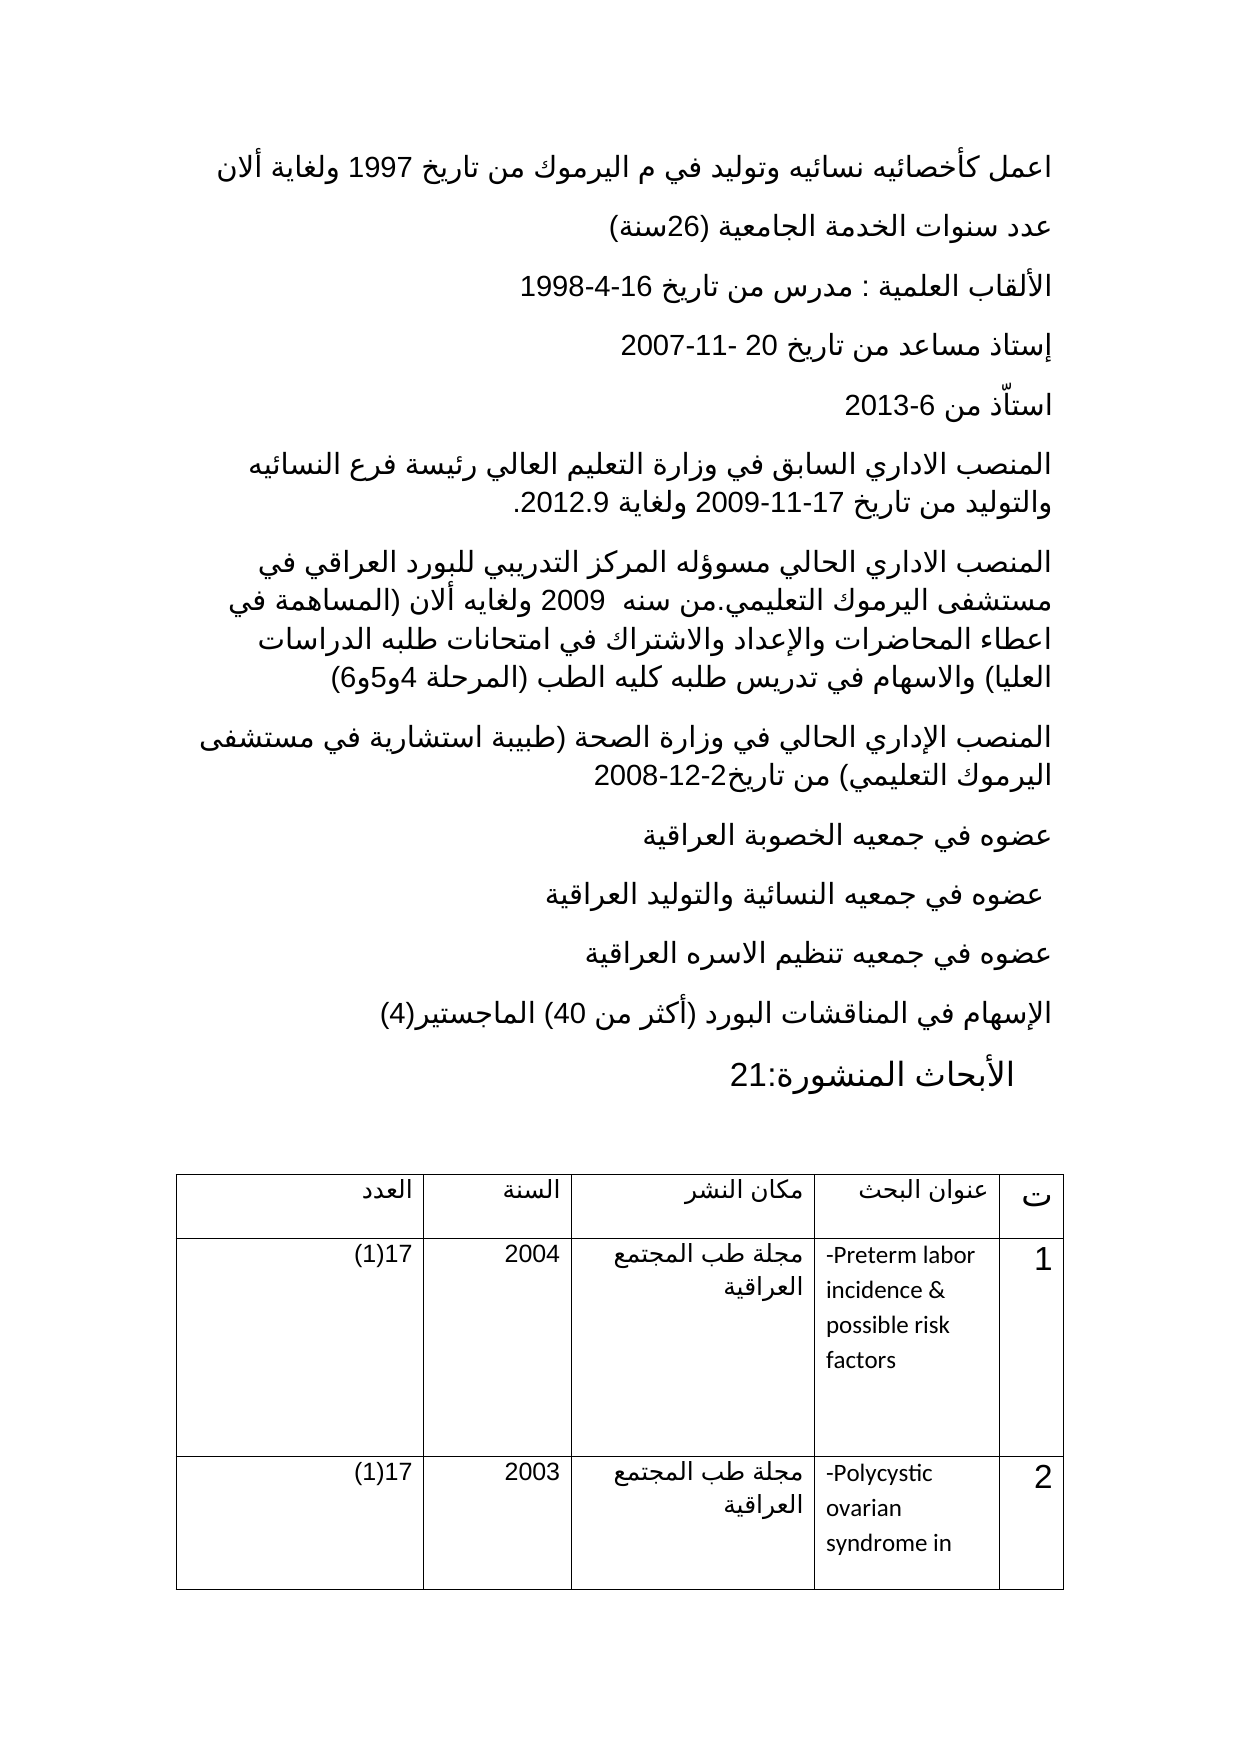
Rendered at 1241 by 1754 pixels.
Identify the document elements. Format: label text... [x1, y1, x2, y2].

text المنصب الاداري الحالي مسوؤله المركز التدريبي للبورد العراقي في مستشفى اليرموك التعليمي.من سنه 2009 ولغايه ألان (المساهمة في اعطاء المحاضرات والإعداد والاشتراك في امتحانات طلبه الدراسات العليا) والاسهام في تدريس طلبه كليه الطب (المرحلة 4و5و6) [187, 545, 1053, 694]
text المنصب الاداري السابق في وزارة التعليم العالي رئيسة فرع النسائيه والتوليد من تاريخ 17-11-2009 ولغاية 2012.9. [187, 447, 1053, 519]
text عضوه في جمعيه النسائية والتوليد العراقية [187, 877, 1053, 911]
table_cell 17(1) [177, 1239, 423, 1456]
text عدد سنوات الخدمة الجامعية (26سنة) [187, 209, 1053, 243]
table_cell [815, 1457, 999, 1589]
table_cell 2003 [424, 1457, 571, 1589]
text اعمل كأخصائيه نسائيه وتوليد في م اليرموك من تاريخ 1997 ولغاية ألان [187, 150, 1053, 183]
table_header مكان النشر [572, 1175, 814, 1238]
text الألقاب العلمية : مدرس من تاريخ 16-4-1998 [187, 269, 1053, 302]
table_header عنوان البحث [815, 1175, 999, 1238]
text عضوه في جمعيه تنظيم الاسره العراقية [187, 936, 1053, 970]
text الإسهام في المناقشات البورد (أكثر من 40) الماجستير(4) [187, 996, 1053, 1029]
table_header ت [1000, 1175, 1063, 1238]
text استاّذ من 6-2013 [187, 387, 1053, 421]
table_header السنة [424, 1175, 571, 1238]
text عضوه في جمعيه الخصوبة العراقية [187, 818, 1053, 851]
text الأبحاث المنشورة:21 [187, 1055, 1015, 1094]
table_cell مجلة طب المجتمع العراقية [572, 1239, 814, 1456]
text إستاذ مساعد من تاريخ 20 -11-2007 [187, 328, 1053, 362]
table_cell 1 [1000, 1239, 1063, 1456]
table_cell 17(1) [177, 1457, 423, 1589]
table_cell 2 [1000, 1457, 1063, 1589]
table_cell 2004 [424, 1239, 571, 1456]
table_cell -Preterm labor incidence & possible risk factors [815, 1239, 999, 1456]
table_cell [572, 1457, 814, 1589]
text المنصب الإداري الحالي في وزارة الصحة (طبيبة استشارية في مستشفى اليرموك التعليمي) من تاريخ2-12-2008 [187, 720, 1053, 792]
table_header العدد [177, 1175, 423, 1238]
